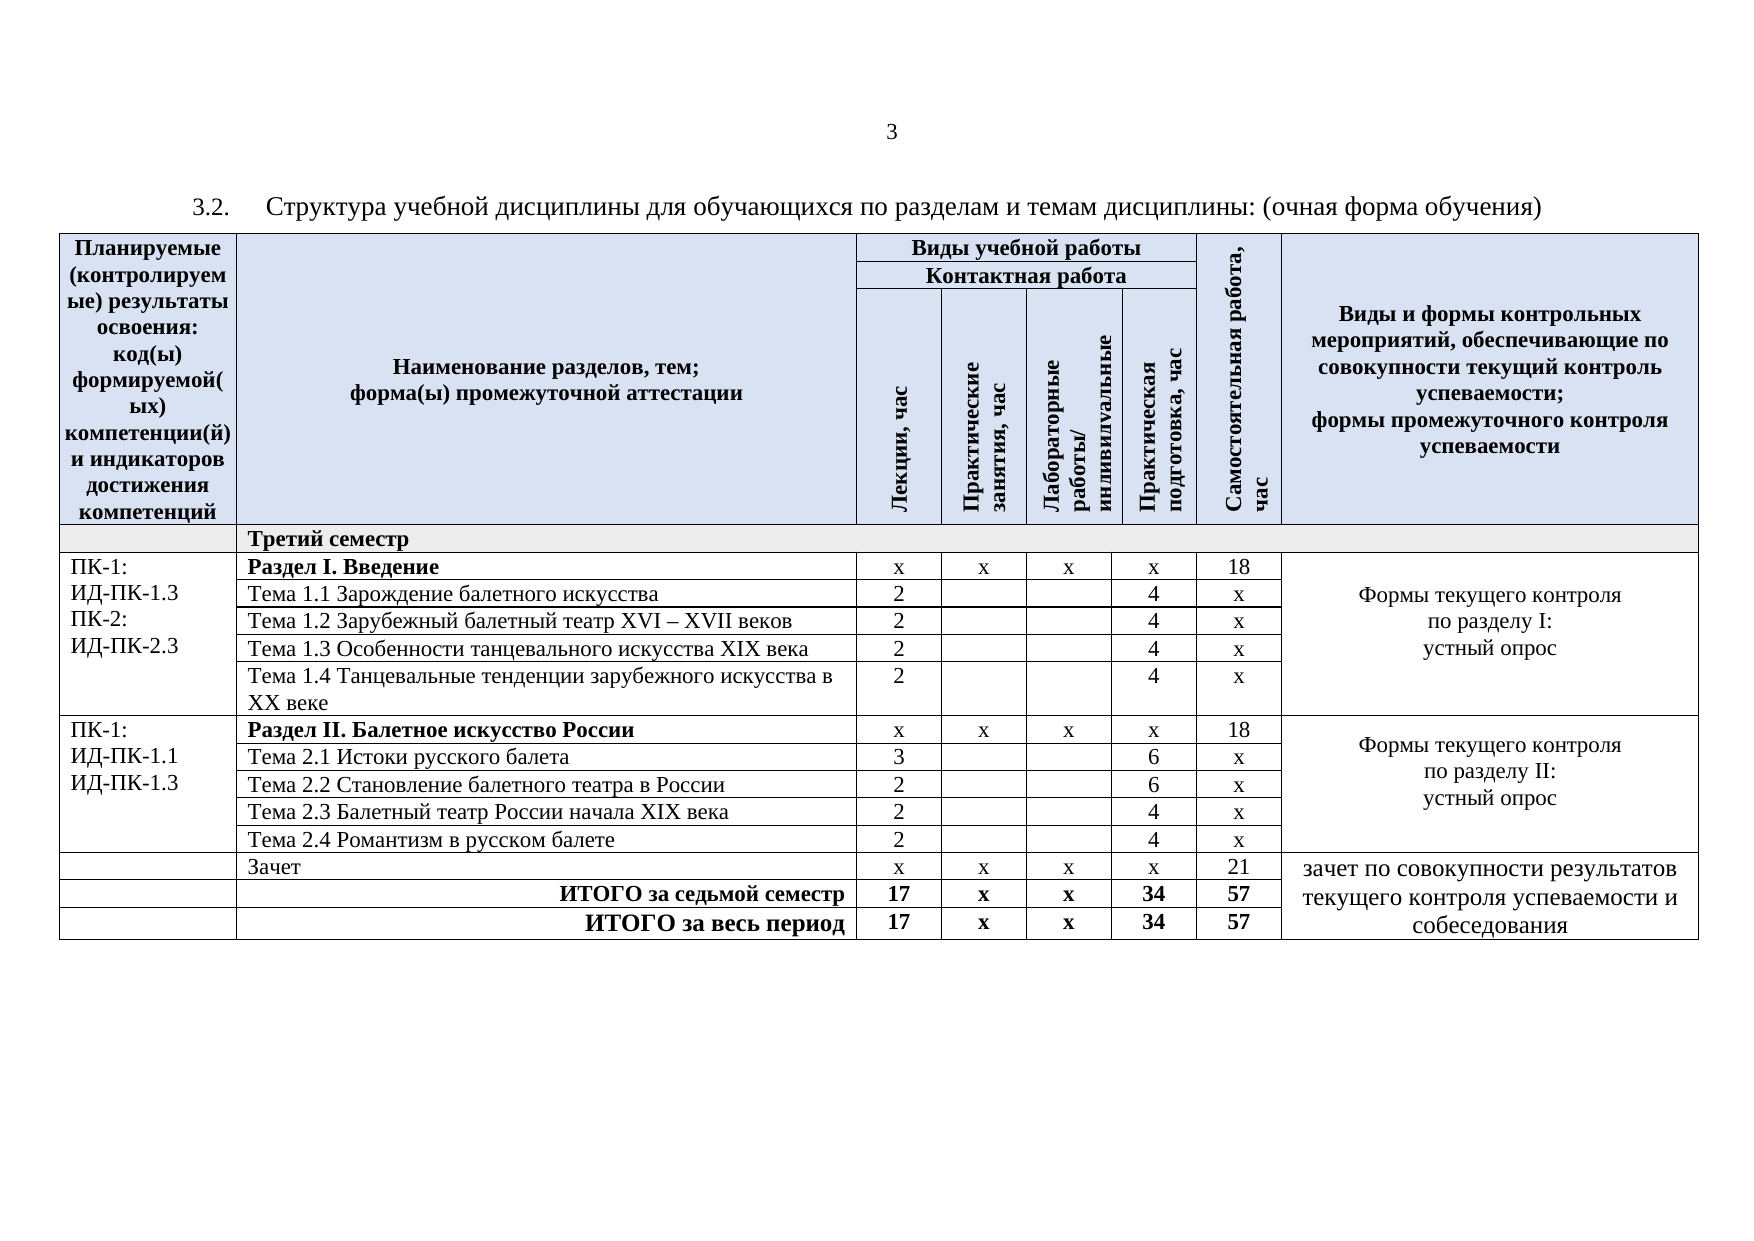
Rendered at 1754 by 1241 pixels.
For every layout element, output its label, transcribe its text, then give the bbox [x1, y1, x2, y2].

table_cell [1027, 826, 1111, 852]
table_cell 2 [857, 826, 941, 852]
table_header Наименование разделов, тем; форма(ы) промежуточной аттестации [237, 234, 856, 524]
table_cell х [1197, 744, 1281, 770]
table_cell Лабораторные работы/ индивидуальные занятия, час [1027, 289, 1122, 524]
table_cell [942, 580, 1026, 606]
table_cell [1027, 771, 1111, 797]
table_cell 18 [1197, 716, 1281, 742]
table_header Виды и формы контрольных мероприятий, обеспечивающие по совокупности текущий контроль успеваемости; формы промежуточного контроля успеваемости [1282, 234, 1698, 524]
table_cell 2 [857, 798, 941, 824]
table_cell х [1197, 635, 1281, 661]
table_cell 2 [857, 580, 941, 606]
table_cell [1027, 744, 1111, 770]
table_cell 57 [1197, 908, 1281, 939]
table_cell х [1197, 662, 1281, 715]
table_cell Тема 1.4 Танцевальные тенденции зарубежного искусства в XX веке [237, 662, 856, 715]
table_cell ИТОГО за седьмой семестр [237, 880, 856, 907]
table_cell х [942, 716, 1026, 742]
table_cell 17 [857, 880, 941, 907]
table_cell 4 [1112, 826, 1196, 852]
table_cell ПК-1: ИД-ПК-1.1 ИД-ПК-1.3 [60, 716, 236, 852]
table_cell 18 [1197, 553, 1281, 579]
table_cell [1027, 608, 1111, 634]
table_cell [60, 853, 236, 879]
table_cell Формы текущего контроля по разделу II: устный опрос [1282, 716, 1698, 852]
table_cell [942, 798, 1026, 824]
table_cell 17 [857, 908, 941, 939]
table_cell 34 [1112, 908, 1196, 939]
table_cell х [1197, 608, 1281, 634]
table_cell Тема 1.2 Зарубежный балетный театр XVI – XVII веков [237, 608, 856, 634]
table_cell 34 [1112, 880, 1196, 907]
table_cell 3 [857, 744, 941, 770]
table_cell Тема 2.3 Балетный театр России начала XIX века [237, 798, 856, 824]
table_cell [60, 908, 236, 939]
table_cell [60, 880, 236, 907]
table_cell зачет по совокупности результатов текущего контроля успеваемости и собеседования [1282, 853, 1698, 939]
table_cell [942, 744, 1026, 770]
table_cell [942, 826, 1026, 852]
table_cell Формы текущего контроля по разделу I: устный опрос [1282, 553, 1698, 715]
table_cell [1027, 662, 1111, 715]
table_cell х [1027, 716, 1111, 742]
table_cell х [1027, 908, 1111, 939]
table_cell ПК-1: ИД-ПК-1.3 ПК-2: ИД-ПК-2.3 [60, 553, 236, 715]
table_cell 4 [1112, 798, 1196, 824]
table_cell 4 [1112, 608, 1196, 634]
table_cell 2 [857, 662, 941, 715]
table_cell Тема 1.3 Особенности танцевального искусства XIX века [237, 635, 856, 661]
table_cell [942, 608, 1026, 634]
table_cell х [942, 853, 1026, 879]
table_cell х [1197, 580, 1281, 606]
table_cell 57 [1197, 880, 1281, 907]
table_cell [1027, 580, 1111, 606]
table_cell х [1027, 553, 1111, 579]
table_cell 4 [1112, 635, 1196, 661]
table_cell Зачет [237, 853, 856, 879]
table_cell Третий семестр [237, 525, 1698, 552]
table_cell [942, 771, 1026, 797]
table_cell х [1027, 853, 1111, 879]
table_header Самостоятельная работа, час [1197, 234, 1281, 524]
table_cell Раздел I. Введение [237, 553, 856, 579]
table_cell х [1027, 880, 1111, 907]
table_cell [60, 525, 236, 552]
table_cell [1027, 635, 1111, 661]
table_cell ИТОГО за весь период [237, 908, 856, 939]
table_cell Тема 1.1 Зарождение балетного искусства [237, 580, 856, 606]
table_cell Тема 2.2 Становление балетного театра в России [237, 771, 856, 797]
subtitle Структура учебной дисциплины для обучающихся по разделам и темам дисциплины: (очная форма обучения) [192, 190, 1665, 221]
table_cell х [1112, 553, 1196, 579]
table_header Планируемые (контролируемые) результаты освоения: код(ы) формируемой(ых) компетенции(й) и индикаторов достижения компетенций [60, 234, 236, 524]
table_cell х [1112, 716, 1196, 742]
table_cell х [1112, 853, 1196, 879]
table_cell х [942, 553, 1026, 579]
table_cell [942, 662, 1026, 715]
table_cell Практическая подготовка, час [1123, 289, 1196, 524]
table_cell 6 [1112, 771, 1196, 797]
table_cell 2 [857, 608, 941, 634]
table_cell Раздел II. Балетное искусство России [237, 716, 856, 742]
table_cell х [857, 553, 941, 579]
table_cell х [857, 853, 941, 879]
table_cell 4 [1112, 662, 1196, 715]
table_cell Практические занятия, час [942, 289, 1026, 524]
table_cell 4 [1112, 580, 1196, 606]
table_cell х [1197, 798, 1281, 824]
table_cell 2 [857, 771, 941, 797]
table_cell Тема 2.4 Романтизм в русском балете [237, 826, 856, 852]
table_cell [1027, 798, 1111, 824]
table_header Виды учебной работы [857, 234, 1196, 261]
table_cell х [857, 716, 941, 742]
table_cell Контактная работа [857, 262, 1196, 288]
table_cell х [942, 880, 1026, 907]
table_cell х [1197, 771, 1281, 797]
table_cell 6 [1112, 744, 1196, 770]
table_cell х [1197, 826, 1281, 852]
table_cell [942, 635, 1026, 661]
table_cell х [942, 908, 1026, 939]
table_cell Лекции, час [857, 289, 941, 524]
table_cell Тема 2.1 Истоки русского балета [237, 744, 856, 770]
table_cell 2 [857, 635, 941, 661]
table_cell 21 [1197, 853, 1281, 879]
